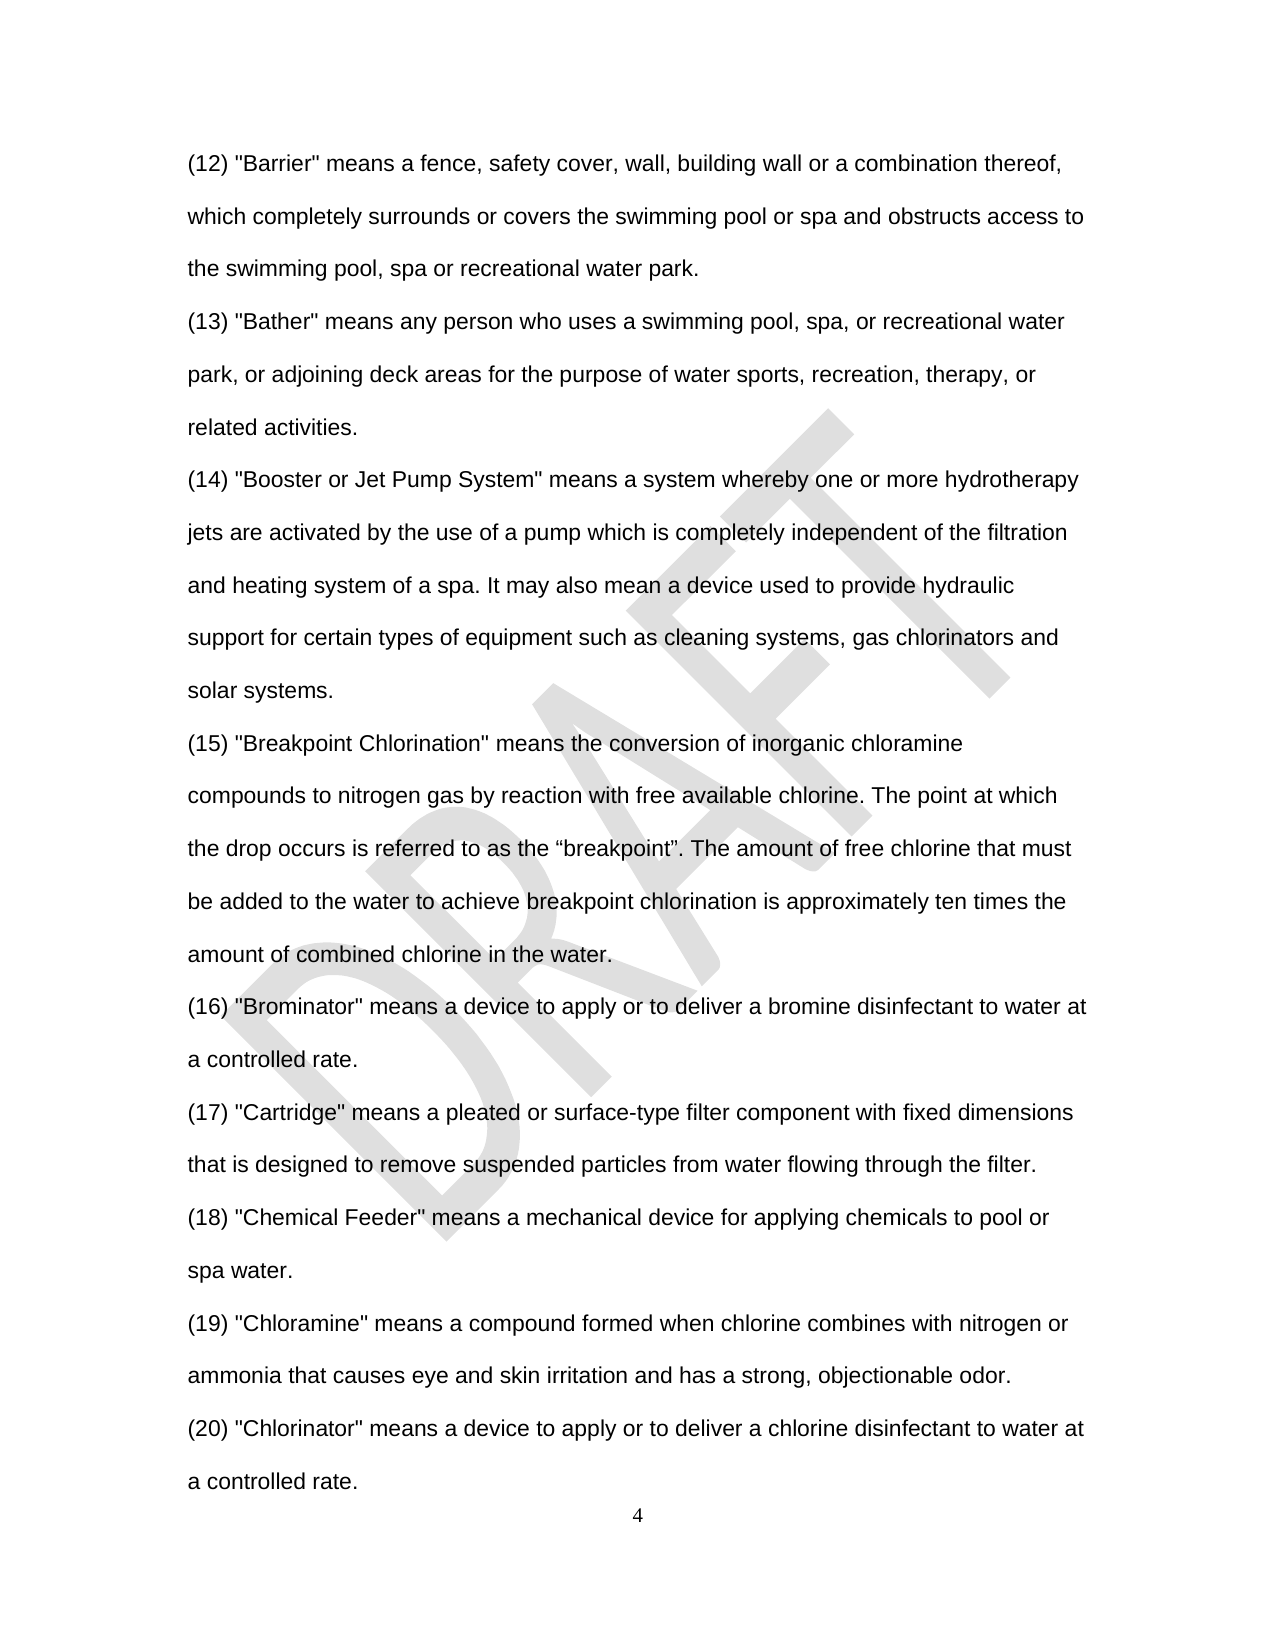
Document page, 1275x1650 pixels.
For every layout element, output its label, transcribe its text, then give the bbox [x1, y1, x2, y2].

text (18) "Chemical Feeder" means a mechanical device for applying chemicals to pool or spa water. [187, 1204, 1087, 1283]
text (16) "Brominator" means a device to apply or to deliver a bromine disinfectant to water at a controlled rate. [187, 993, 1087, 1072]
text (19) "Chloramine" means a compound formed when chlorine combines with nitrogen or ammonia that causes eye and skin irritation and has a strong, objectionable odor. [187, 1309, 1087, 1389]
text (20) "Chlorinator" means a device to apply or to deliver a chlorine disinfectant to water at a controlled rate. [187, 1415, 1087, 1494]
text (15) "Breakpoint Chlorination" means the conversion of inorganic chloramine compounds to nitrogen gas by reaction with free available chlorine. The point at which the drop occurs is referred to as the “breakpoint”. The amount of free chlorine that must be added to the water to achieve breakpoint chlorination is approximately ten times the amount of combined chlorine in the water. [187, 730, 1087, 967]
text (12) "Barrier" means a fence, safety cover, wall, building wall or a combination thereof, which completely surrounds or covers the swimming pool or spa and obstructs access to the swimming pool, spa or recreational water park. [187, 150, 1087, 282]
text (13) "Bather" means any person who uses a swimming pool, spa, or recreational water park, or adjoining deck areas for the purpose of water sports, recreation, therapy, or related activities. [187, 308, 1087, 440]
text (14) "Booster or Jet Pump System" means a system whereby one or more hydrotherapy jets are activated by the use of a pump which is completely independent of the filtration and heating system of a spa. It may also mean a device used to provide hydraulic support for certain types of equipment such as cleaning systems, gas chlorinators and solar systems. [187, 466, 1087, 703]
text (17) "Cartridge" means a pleated or surface-type filter component with fixed dimensions that is designed to remove suspended particles from water flowing through the filter. [187, 1099, 1087, 1178]
